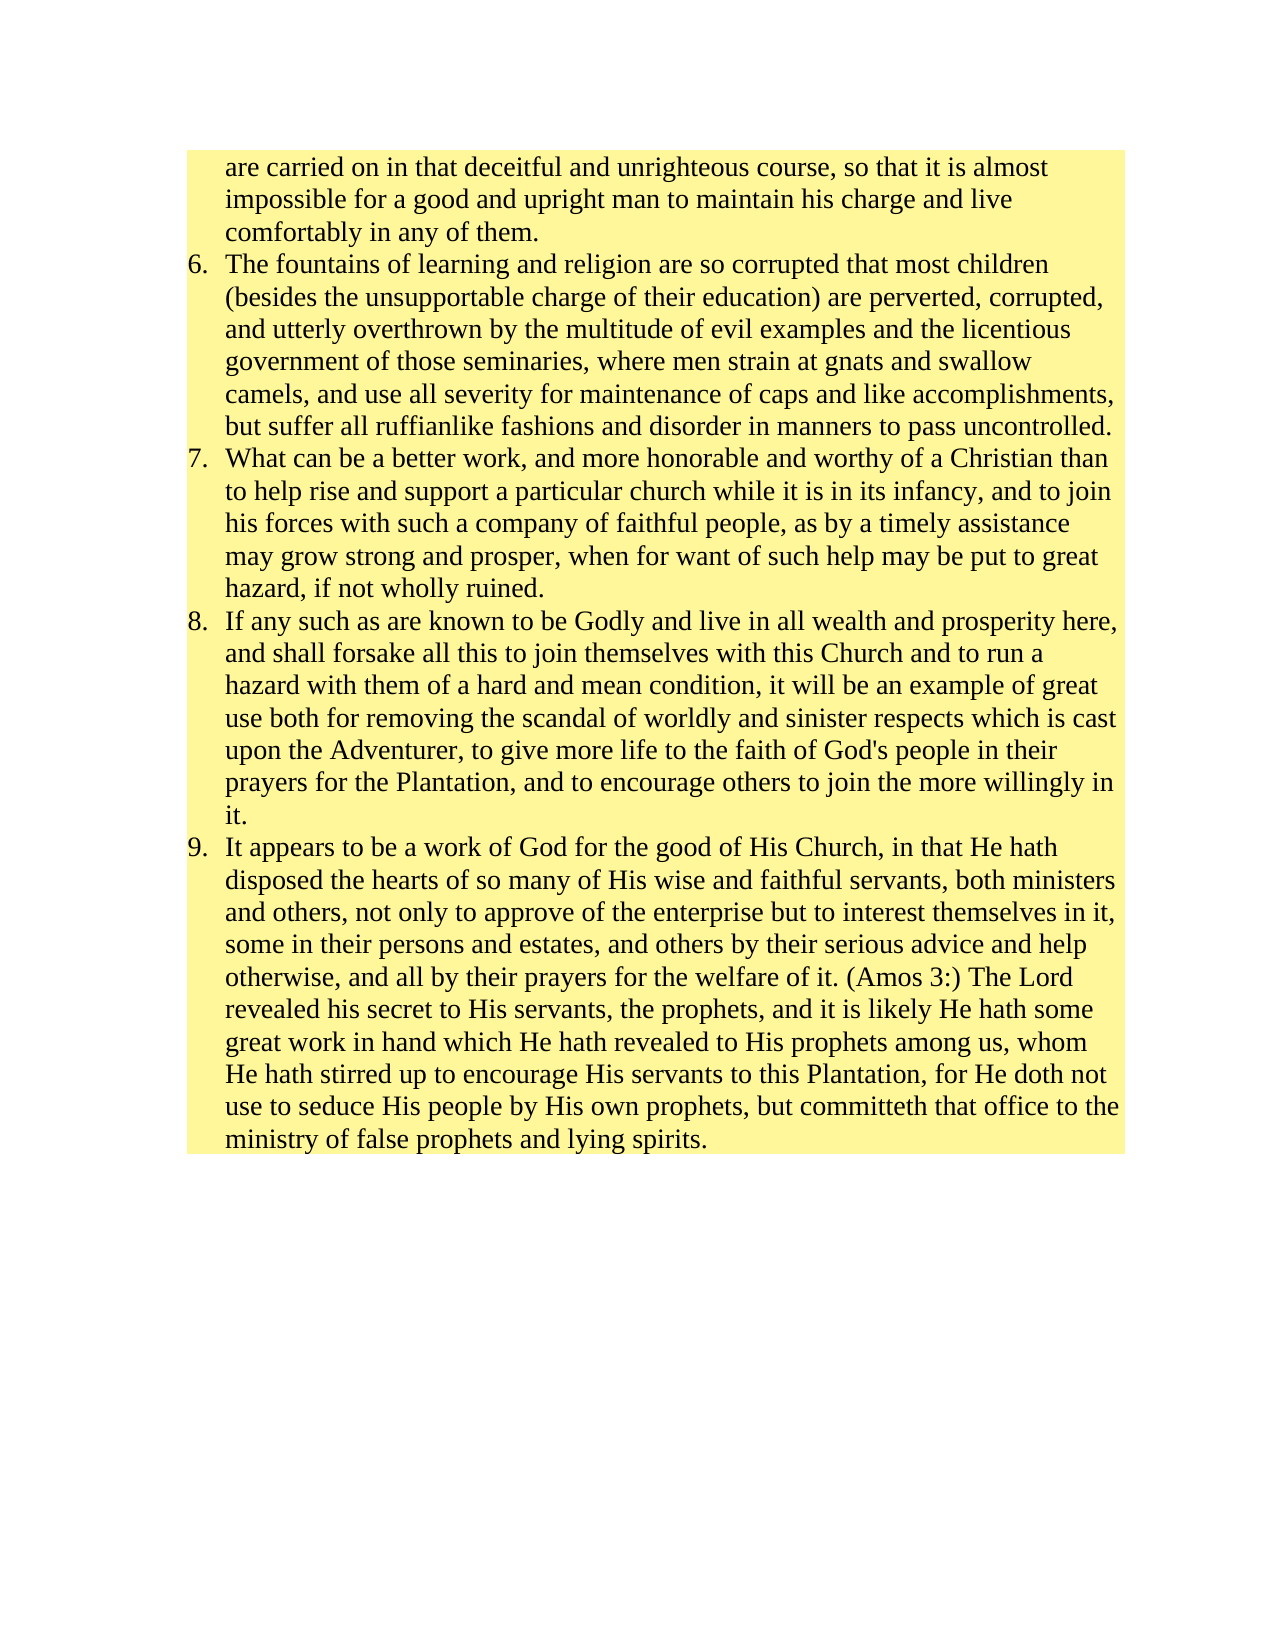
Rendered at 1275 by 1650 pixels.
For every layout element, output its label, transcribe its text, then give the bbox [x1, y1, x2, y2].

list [187, 150, 1125, 247]
list It appears to be a work of God for the good of His Church, in that He hath disposed the hearts of so many of His wise and faithful servants, both ministers and others, not only to approve of the enterprise but to interest themselves in it, some in their persons and estates, and others by their serious advice and help otherwise, and all by their prayers for the welfare of it. (Amos 3:) The Lord revealed his secret to His servants, the prophets, and it is likely He hath some great work in hand which He hath revealed to His prophets among us, whom He hath stirred up to encourage His servants to this Plantation, for He doth not use to seduce His people by His own prophets, but committeth that office to the ministry of false prophets and lying spirits. [187, 830, 1125, 1154]
list What can be a better work, and more honorable and worthy of a Christian than to help rise and support a particular church while it is in its infancy, and to join his forces with such a company of faithful people, as by a timely assistance may grow strong and prosper, when for want of such help may be put to great hazard, if not wholly ruined. [187, 442, 1125, 603]
list The fountains of learning and religion are so corrupted that most children (besides the unsupportable charge of their education) are perverted, corrupted, and utterly overthrown by the multitude of evil examples and the licentious government of those seminaries, where men strain at gnats and swallow camels, and use all severity for maintenance of caps and like accomplishments, but suffer all ruffianlike fashions and disorder in manners to pass uncontrolled. [187, 247, 1125, 442]
list If any such as are known to be Godly and live in all wealth and prosperity here, and shall forsake all this to join themselves with this Church and to run a hazard with them of a hard and mean condition, it will be an example of great use both for removing the scandal of worldly and sinister respects which is cast upon the Adventurer, to give more life to the faith of God's people in their prayers for the Plantation, and to encourage others to join the more willingly in it. [187, 603, 1125, 830]
